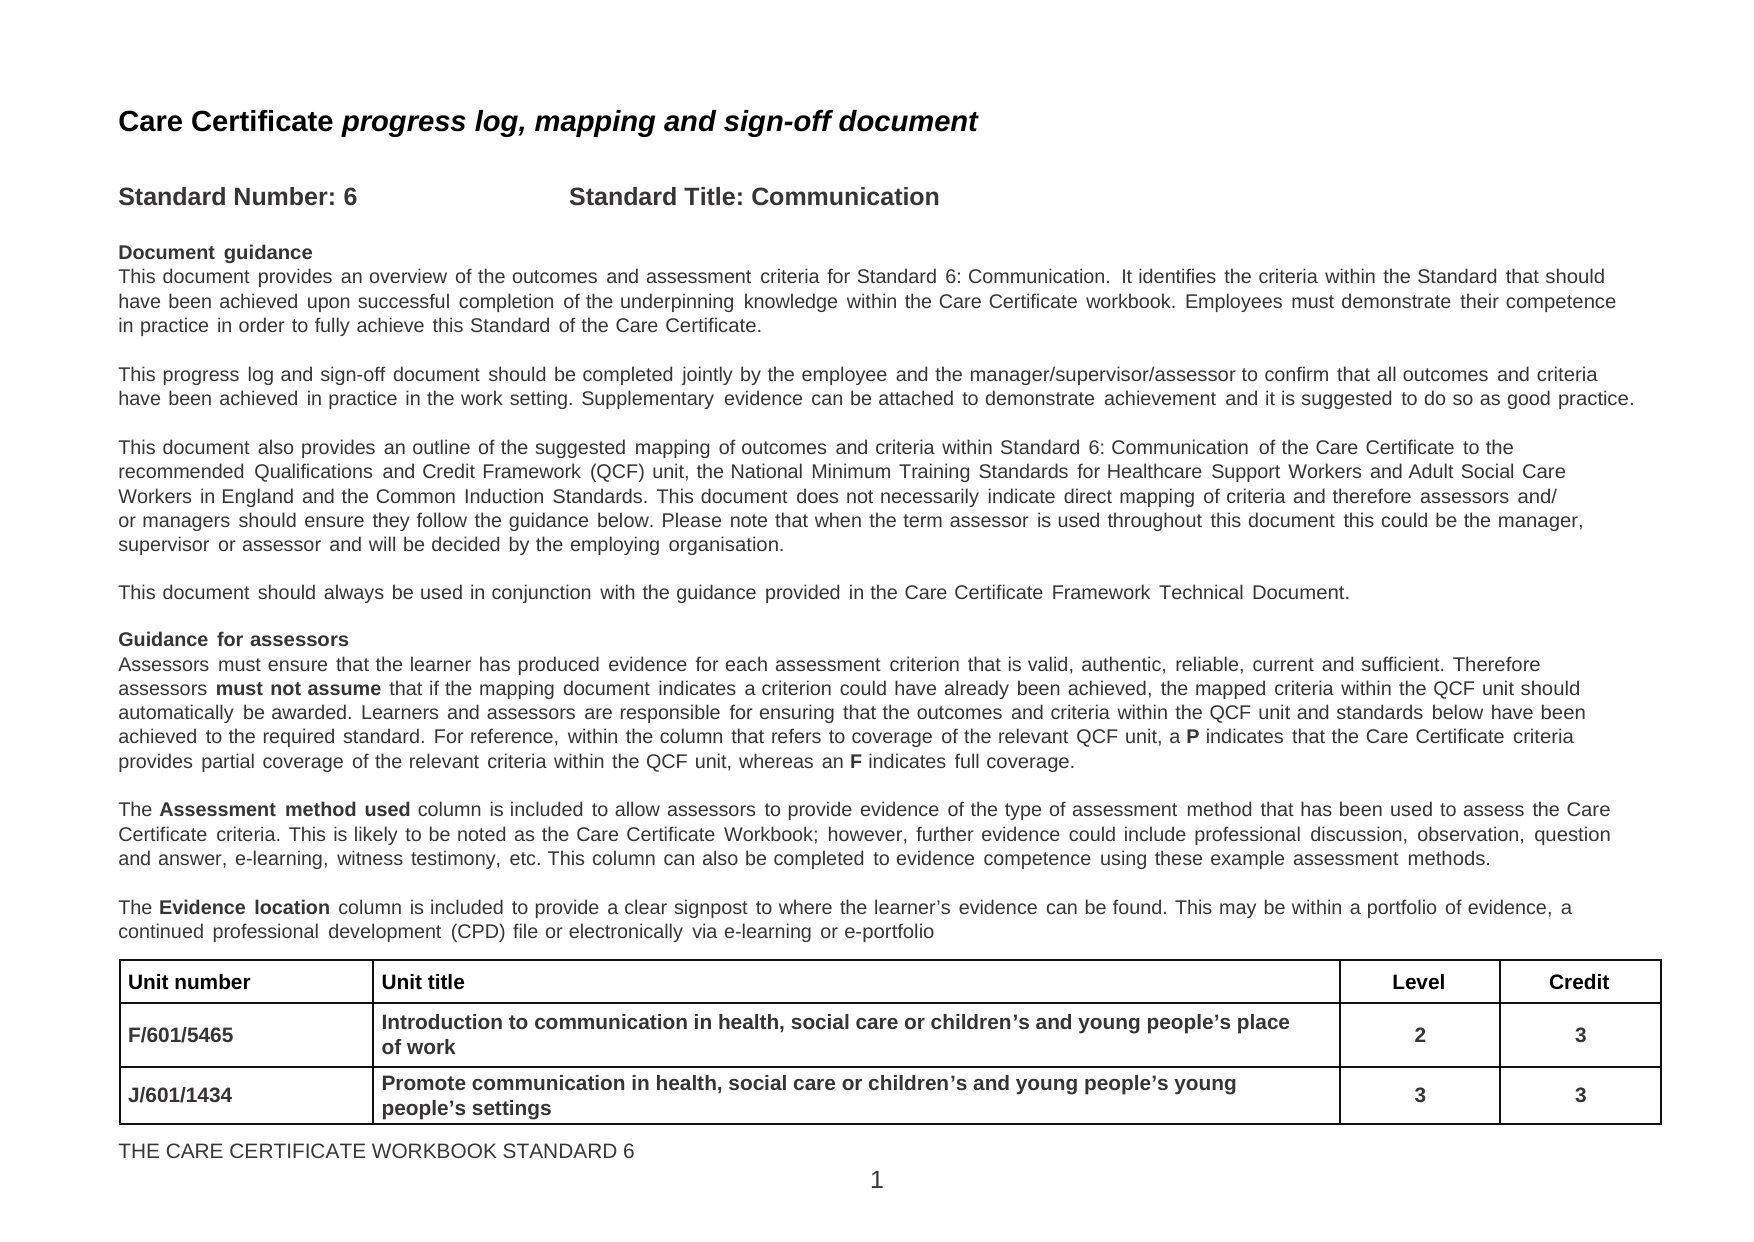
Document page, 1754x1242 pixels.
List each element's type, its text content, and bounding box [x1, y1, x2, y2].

table_cell 2 [1341, 1004, 1499, 1066]
text Guidance for assessors [118, 628, 1648, 651]
text The Evidence location column is included to provide a clear signpost to where the learner’s evidence can be found. This may be within a portfolio of evidence, a continued professional development (CPD) file or electronically via e-learning or e-portfolio [118, 896, 1575, 943]
text Care Certificate progress log, mapping and sign-off document [118, 106, 1648, 137]
table_header Unit title [374, 961, 1339, 1002]
table_cell 3 [1501, 1004, 1660, 1066]
table_cell Introduction to communication in health, social care or children’s and young people’s place of work [374, 1004, 1339, 1066]
text Assessors must ensure that the learner has produced evidence for each assessment criterion that is valid, authentic, reliable, current and sufficient. Therefore assessors must not assume that if the mapping document indicates a criterion could have already been achieved, the mapped criteria within the QCF unit should automatically be awarded. Learners and assessors are responsible for ensuring that the outcomes and criteria within the QCF unit and standards below have been achieved to the required standard. For reference, within the column that refers to coverage of the relevant QCF unit, a P indicates that the Care Certificate criteria provides partial coverage of the relevant criteria within the QCF unit, whereas an F indicates full coverage. [118, 652, 1590, 772]
text Document guidance [118, 241, 1648, 264]
text This document should always be used in conjunction with the guidance provided in the Care Certificate Framework Technical Document. [118, 582, 1648, 603]
table_cell 3 [1501, 1068, 1660, 1122]
text This document provides an overview of the outcomes and assessment criteria for Standard 6: Communication. It identifies the criteria within the Standard that should have been achieved upon successful completion of the underpinning knowledge within the Care Certificate workbook. Employees must demonstrate their competence in practice in order to fully achieve this Standard of the Care Certificate. [118, 265, 1621, 337]
text This progress log and sign-off document should be completed jointly by the employee and the manager/supervisor/assessor to confirm that all outcomes and criteria have been achieved in practice in the work setting. Supplementary evidence can be attached to demonstrate achievement and it is suggested to do so as good practice. [118, 363, 1639, 410]
table_cell F/601/5465 [121, 1004, 372, 1066]
table_cell Promote communication in health, social care or children’s and young people’s young people’s settings [374, 1068, 1339, 1122]
table_header Credit [1501, 961, 1660, 1002]
table_header Unit number [121, 961, 372, 1002]
text This document also provides an outline of the suggested mapping of outcomes and criteria within Standard 6: Communication of the Care Certificate to the recommended Qualifications and Credit Framework (QCF) unit, the National Minimum Training Standards for Healthcare Support Workers and Adult Social Care Workers in England and the Common Induction Standards. This document does not necessarily indicate direct mapping of criteria and therefore assessors and/ [118, 436, 1569, 507]
text THE CARE CERTIFICATE WORKBOOK STANDARD 6 [118, 1139, 1648, 1163]
table_header Level [1341, 961, 1499, 1002]
text The Assessment method used column is included to allow assessors to provide evidence of the type of assessment method that has been used to assess the Care Certificate criteria. This is likely to be noted as the Care Certificate Workbook; however, further evidence could include professional discussion, observation, question and answer, e-learning, witness testimony, etc. This column can also be completed to evidence competence using these example assessment methods. [118, 798, 1611, 869]
text 1 [866, 1164, 888, 1193]
table_cell 3 [1341, 1068, 1499, 1122]
table_cell J/601/1434 [121, 1068, 372, 1122]
text Standard Number: 6 Standard Title: Communication [118, 182, 1648, 210]
text or managers should ensure they follow the guidance below. Please note that when the term assessor is used throughout this document this could be the manager, supervisor or assessor and will be decided by the employing organisation. [118, 509, 1586, 556]
